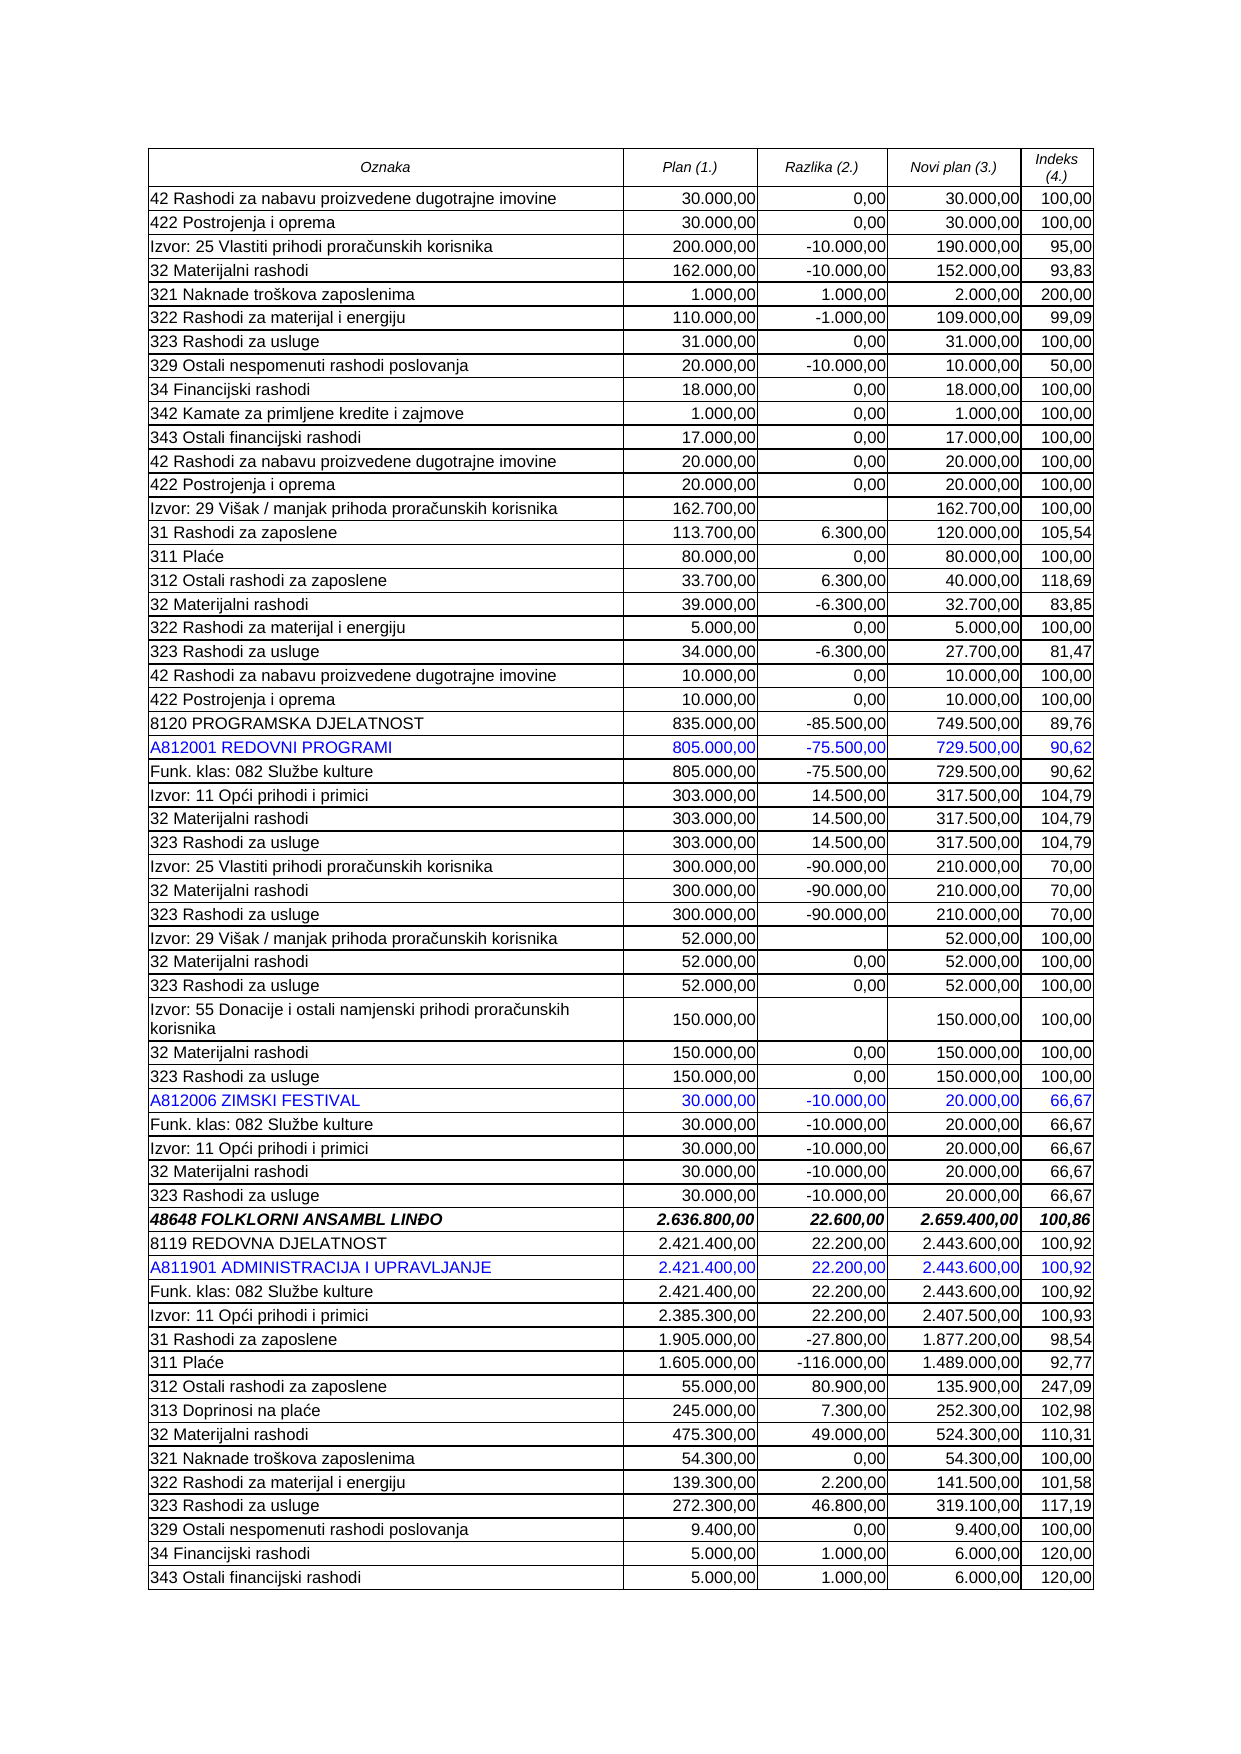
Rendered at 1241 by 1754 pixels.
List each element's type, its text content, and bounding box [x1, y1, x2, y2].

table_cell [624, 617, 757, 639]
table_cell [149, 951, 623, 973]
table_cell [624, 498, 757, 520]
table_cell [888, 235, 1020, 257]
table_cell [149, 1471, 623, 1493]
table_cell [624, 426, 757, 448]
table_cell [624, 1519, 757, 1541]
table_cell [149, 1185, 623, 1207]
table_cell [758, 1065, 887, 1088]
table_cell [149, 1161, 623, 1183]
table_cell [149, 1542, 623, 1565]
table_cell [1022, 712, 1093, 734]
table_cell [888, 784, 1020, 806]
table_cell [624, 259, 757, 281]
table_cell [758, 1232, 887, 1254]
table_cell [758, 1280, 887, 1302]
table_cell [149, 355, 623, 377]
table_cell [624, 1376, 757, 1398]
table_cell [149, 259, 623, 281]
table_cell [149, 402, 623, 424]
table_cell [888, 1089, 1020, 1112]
table_header Indeks (4.) [1022, 149, 1093, 186]
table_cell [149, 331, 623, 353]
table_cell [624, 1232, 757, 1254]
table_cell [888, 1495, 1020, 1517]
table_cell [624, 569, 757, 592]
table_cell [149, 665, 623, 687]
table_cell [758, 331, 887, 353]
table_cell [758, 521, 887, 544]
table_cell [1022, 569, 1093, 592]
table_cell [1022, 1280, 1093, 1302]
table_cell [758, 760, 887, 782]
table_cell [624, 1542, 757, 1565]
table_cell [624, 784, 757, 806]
table_header Razlika (2.) [758, 149, 887, 186]
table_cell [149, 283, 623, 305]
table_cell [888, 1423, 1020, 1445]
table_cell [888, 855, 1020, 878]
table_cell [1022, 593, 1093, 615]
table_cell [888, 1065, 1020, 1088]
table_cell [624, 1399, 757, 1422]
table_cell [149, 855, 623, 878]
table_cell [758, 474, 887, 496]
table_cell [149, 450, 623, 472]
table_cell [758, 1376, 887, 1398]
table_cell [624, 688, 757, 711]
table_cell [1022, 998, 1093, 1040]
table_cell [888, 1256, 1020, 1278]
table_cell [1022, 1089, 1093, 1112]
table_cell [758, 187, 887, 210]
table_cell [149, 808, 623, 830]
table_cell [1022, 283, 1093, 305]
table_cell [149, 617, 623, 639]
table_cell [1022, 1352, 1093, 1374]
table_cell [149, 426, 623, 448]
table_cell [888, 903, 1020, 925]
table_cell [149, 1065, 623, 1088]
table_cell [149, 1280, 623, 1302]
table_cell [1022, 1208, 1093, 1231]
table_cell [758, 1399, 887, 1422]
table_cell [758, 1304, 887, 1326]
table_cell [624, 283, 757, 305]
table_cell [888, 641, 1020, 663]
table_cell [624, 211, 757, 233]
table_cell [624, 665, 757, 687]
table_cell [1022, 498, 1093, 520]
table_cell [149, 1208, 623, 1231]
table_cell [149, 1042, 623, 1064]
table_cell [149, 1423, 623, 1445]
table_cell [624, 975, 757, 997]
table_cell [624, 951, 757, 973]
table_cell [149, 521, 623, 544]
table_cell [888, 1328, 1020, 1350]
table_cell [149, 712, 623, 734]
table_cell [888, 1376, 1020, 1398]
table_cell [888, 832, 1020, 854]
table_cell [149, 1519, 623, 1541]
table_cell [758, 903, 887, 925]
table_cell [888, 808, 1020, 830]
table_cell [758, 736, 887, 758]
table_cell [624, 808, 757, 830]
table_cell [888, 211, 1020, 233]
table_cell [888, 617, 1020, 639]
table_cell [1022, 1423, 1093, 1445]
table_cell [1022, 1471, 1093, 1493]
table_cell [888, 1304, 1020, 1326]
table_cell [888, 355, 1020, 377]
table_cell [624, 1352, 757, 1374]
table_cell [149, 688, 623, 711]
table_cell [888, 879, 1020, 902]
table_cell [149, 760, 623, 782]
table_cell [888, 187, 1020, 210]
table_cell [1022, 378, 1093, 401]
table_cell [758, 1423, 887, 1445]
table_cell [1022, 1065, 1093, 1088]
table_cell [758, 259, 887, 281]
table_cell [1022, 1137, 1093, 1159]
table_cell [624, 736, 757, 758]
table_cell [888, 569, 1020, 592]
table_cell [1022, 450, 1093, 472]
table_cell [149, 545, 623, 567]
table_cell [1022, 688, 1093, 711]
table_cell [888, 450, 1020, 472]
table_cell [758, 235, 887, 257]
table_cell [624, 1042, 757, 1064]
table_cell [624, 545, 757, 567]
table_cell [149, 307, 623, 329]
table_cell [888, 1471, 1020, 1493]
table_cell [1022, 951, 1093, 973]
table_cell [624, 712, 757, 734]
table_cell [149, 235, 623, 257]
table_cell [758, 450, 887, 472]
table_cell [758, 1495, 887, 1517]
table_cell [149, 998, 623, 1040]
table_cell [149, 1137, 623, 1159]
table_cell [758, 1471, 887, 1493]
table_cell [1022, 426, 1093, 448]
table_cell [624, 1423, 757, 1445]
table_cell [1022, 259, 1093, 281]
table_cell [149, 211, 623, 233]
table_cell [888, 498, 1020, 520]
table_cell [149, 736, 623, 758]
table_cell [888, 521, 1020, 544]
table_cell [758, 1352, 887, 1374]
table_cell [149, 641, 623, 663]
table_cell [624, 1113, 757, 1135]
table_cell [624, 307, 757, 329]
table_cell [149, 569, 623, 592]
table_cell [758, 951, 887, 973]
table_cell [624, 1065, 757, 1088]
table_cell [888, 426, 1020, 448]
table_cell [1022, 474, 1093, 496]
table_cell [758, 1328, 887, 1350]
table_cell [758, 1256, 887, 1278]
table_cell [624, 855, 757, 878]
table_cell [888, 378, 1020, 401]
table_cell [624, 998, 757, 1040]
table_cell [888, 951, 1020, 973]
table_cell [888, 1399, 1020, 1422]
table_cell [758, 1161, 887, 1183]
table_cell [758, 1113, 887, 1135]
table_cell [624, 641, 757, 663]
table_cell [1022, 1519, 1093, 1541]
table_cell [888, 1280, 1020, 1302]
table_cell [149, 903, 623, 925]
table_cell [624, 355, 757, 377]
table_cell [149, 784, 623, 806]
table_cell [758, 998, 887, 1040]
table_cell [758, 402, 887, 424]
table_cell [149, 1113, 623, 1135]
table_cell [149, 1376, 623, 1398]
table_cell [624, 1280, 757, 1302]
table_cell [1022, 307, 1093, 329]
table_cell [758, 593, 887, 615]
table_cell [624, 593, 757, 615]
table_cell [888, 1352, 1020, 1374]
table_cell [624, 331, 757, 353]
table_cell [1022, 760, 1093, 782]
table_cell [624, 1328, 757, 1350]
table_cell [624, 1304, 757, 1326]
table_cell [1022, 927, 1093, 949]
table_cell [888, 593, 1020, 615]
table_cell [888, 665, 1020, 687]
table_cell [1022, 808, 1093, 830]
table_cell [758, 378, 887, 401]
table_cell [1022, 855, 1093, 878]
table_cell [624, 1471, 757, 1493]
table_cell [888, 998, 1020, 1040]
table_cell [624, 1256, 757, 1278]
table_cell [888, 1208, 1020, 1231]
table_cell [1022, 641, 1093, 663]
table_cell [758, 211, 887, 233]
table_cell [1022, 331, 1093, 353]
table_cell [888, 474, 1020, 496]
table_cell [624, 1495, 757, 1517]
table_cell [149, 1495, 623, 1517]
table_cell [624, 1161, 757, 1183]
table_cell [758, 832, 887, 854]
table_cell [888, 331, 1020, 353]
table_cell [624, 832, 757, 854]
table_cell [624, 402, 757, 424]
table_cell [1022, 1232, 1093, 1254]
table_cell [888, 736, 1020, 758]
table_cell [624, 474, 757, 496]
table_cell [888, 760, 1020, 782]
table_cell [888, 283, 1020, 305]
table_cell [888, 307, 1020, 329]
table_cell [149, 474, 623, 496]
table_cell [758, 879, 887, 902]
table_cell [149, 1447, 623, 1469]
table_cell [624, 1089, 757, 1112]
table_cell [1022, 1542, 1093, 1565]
table_header Novi plan (3.) [888, 149, 1020, 186]
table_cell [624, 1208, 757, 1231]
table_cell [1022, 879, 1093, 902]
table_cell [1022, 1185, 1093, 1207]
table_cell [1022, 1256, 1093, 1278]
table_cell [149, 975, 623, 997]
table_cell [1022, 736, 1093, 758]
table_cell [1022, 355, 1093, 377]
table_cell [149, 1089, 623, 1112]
table_header Plan (1.) [624, 149, 757, 186]
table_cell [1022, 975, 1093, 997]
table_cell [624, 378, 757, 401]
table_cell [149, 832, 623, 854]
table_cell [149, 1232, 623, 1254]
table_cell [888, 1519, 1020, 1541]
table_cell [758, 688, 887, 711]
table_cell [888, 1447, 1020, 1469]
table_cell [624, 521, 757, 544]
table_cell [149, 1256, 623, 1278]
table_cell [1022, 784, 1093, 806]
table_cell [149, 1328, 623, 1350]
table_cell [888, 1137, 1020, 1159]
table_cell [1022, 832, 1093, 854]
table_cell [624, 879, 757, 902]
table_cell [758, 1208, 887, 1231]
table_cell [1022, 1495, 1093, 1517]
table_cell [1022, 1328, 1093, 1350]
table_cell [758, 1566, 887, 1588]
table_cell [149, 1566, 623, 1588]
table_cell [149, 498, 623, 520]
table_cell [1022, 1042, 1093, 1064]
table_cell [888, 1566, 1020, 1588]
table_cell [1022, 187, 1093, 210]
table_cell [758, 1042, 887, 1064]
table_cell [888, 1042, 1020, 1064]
table_header Oznaka [149, 149, 623, 186]
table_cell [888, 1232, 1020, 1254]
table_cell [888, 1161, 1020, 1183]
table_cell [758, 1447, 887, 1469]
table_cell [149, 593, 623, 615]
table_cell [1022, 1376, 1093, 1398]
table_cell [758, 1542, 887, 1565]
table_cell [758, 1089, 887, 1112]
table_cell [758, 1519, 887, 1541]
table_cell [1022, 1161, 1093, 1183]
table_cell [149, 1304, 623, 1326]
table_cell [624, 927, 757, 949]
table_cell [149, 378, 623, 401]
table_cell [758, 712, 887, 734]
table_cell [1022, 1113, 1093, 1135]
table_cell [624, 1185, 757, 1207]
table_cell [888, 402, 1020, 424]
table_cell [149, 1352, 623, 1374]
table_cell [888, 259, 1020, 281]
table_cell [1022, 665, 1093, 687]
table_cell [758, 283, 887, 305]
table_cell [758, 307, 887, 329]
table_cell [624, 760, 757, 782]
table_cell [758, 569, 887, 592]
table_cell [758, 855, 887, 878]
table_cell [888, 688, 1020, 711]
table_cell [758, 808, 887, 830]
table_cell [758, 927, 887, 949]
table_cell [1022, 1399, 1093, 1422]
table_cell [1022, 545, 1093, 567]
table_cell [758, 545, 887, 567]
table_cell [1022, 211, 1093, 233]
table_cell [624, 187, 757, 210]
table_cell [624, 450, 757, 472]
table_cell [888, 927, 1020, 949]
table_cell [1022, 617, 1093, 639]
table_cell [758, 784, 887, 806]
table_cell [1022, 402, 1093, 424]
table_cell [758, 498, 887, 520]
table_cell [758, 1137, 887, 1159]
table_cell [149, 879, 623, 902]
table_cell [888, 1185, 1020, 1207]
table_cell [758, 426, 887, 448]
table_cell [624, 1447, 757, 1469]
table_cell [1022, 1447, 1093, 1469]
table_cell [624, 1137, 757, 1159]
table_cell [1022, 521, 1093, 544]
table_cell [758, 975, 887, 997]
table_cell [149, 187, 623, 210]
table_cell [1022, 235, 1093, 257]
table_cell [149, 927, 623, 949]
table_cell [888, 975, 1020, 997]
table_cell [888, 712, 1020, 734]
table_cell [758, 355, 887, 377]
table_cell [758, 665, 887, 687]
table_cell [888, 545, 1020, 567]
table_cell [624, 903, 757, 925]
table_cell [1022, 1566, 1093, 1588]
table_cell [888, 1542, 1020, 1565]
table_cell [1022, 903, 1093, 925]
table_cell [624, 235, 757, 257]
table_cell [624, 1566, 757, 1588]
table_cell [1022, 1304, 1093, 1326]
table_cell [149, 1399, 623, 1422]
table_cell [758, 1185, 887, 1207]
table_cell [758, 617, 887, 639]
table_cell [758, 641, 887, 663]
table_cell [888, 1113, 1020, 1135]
